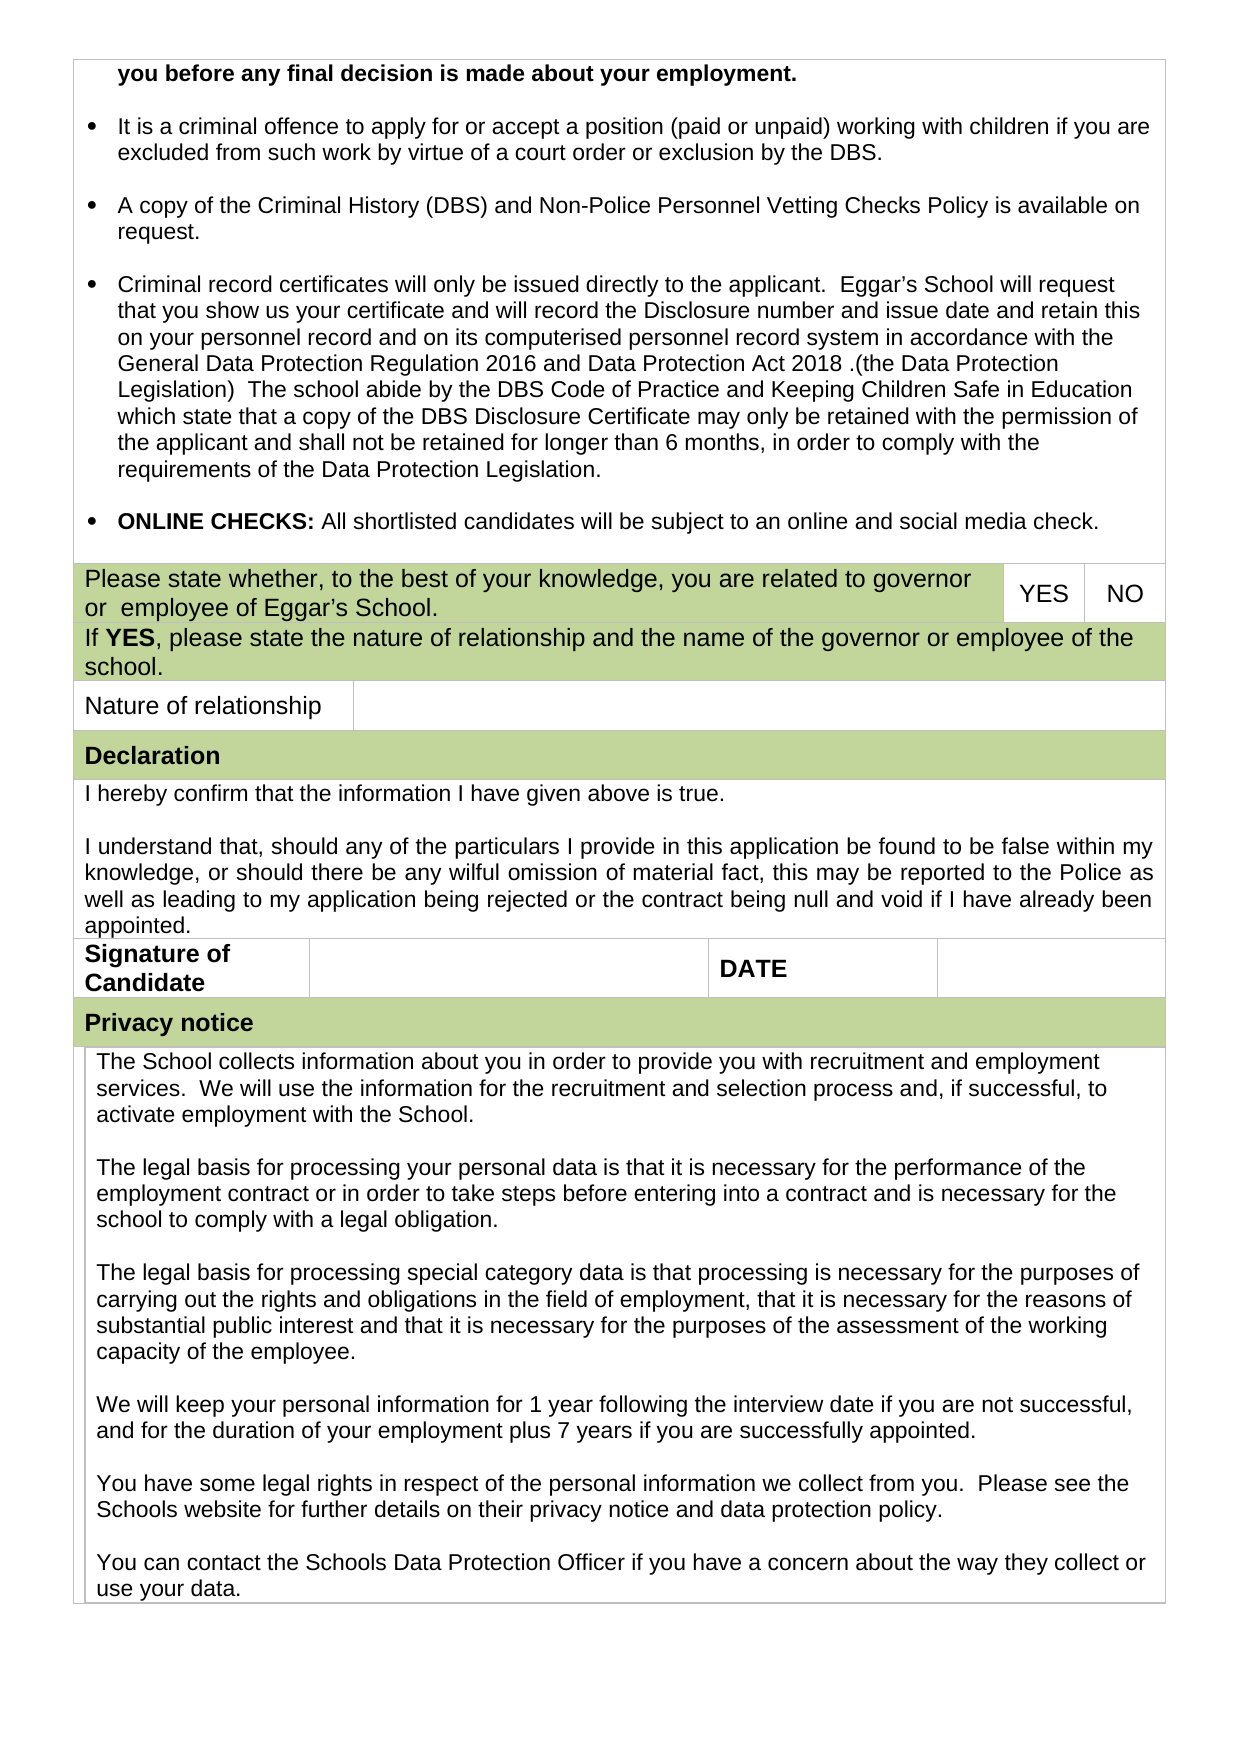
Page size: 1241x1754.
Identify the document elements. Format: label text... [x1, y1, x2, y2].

table_cell YES [1004, 564, 1084, 622]
table_cell If YES, please state the nature of relationship and the name of the governor or employee of the school. [74, 623, 1165, 680]
table_cell Please state whether, to the best of your knowledge, you are related to governor or employee of Eggar’s School. [74, 564, 1003, 622]
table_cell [74, 60, 1165, 563]
table_cell Nature of relationship [74, 681, 353, 730]
table_cell Signature of Candidate [74, 939, 309, 997]
table_cell Privacy notice [74, 998, 1165, 1046]
table_cell [310, 939, 708, 997]
table_cell [354, 681, 1165, 730]
table_cell [86, 1048, 1165, 1602]
table_cell [938, 939, 1165, 997]
table_cell [74, 1047, 84, 1603]
table_cell Declaration [74, 731, 1165, 779]
table_cell I hereby confirm that the information I have given above is true. I understand that, should any of the particulars I provide in this application be found to be false within my knowledge, or should there be any wilful omission of material fact, this may be reported to the Police as well as leading to my application being rejected or the contract being null and void if I have already been appointed. [74, 780, 1165, 938]
table_cell NO [1085, 564, 1165, 622]
table_cell DATE [709, 939, 937, 997]
